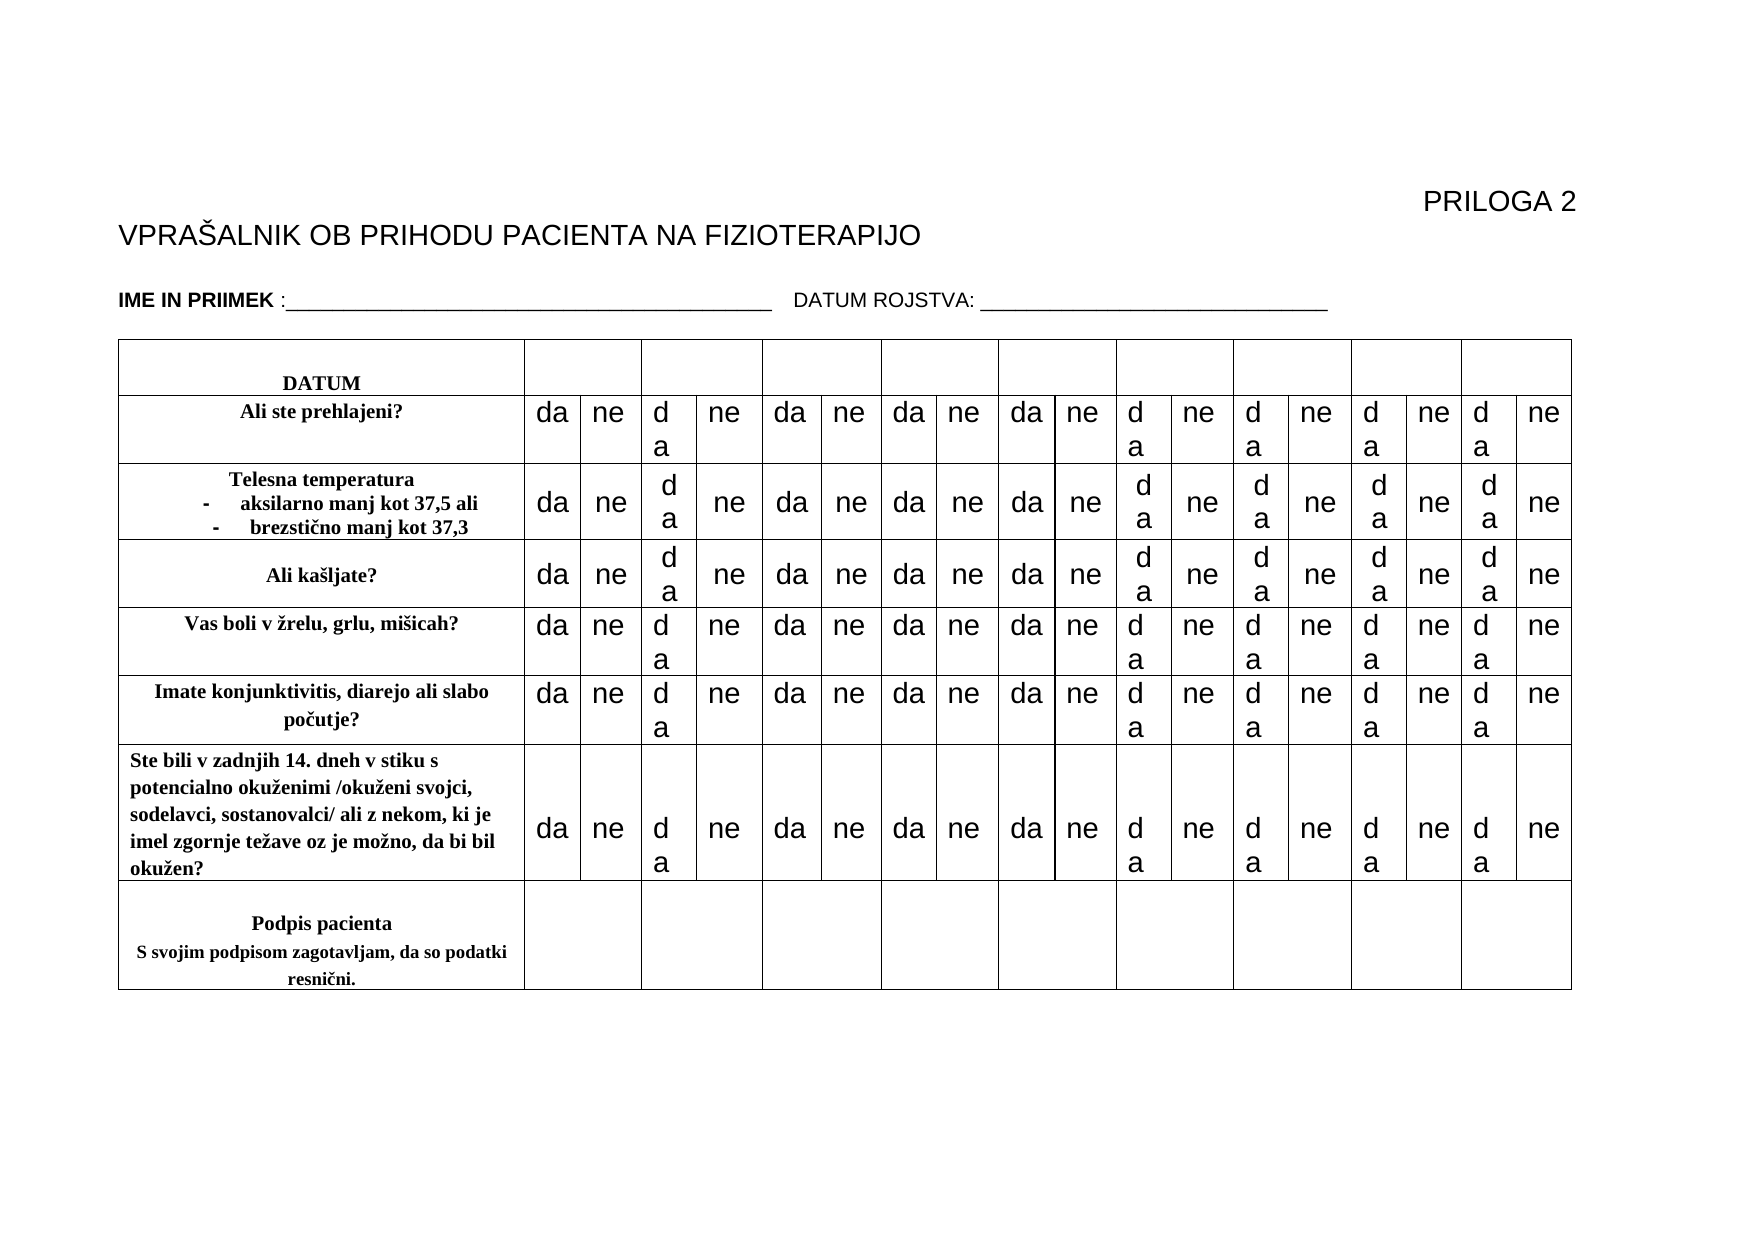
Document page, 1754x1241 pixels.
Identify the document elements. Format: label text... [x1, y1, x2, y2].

table_cell da [999, 745, 1054, 880]
table_cell da [763, 464, 821, 539]
table_cell ne [937, 745, 998, 880]
table_cell da [1234, 608, 1288, 675]
table_cell ne [697, 464, 762, 539]
table_cell ne [1517, 396, 1571, 463]
table_header [1234, 340, 1351, 394]
table_cell [1462, 881, 1571, 989]
table_cell ne [1056, 676, 1116, 743]
table_cell Vas boli v žrelu, grlu, mišicah? [119, 608, 524, 675]
table_cell da [1117, 464, 1171, 539]
table_cell ne [581, 540, 641, 607]
table_header [882, 340, 998, 394]
table_cell da [1352, 745, 1406, 880]
table_cell ne [822, 676, 881, 743]
table_cell ne [937, 464, 998, 539]
table_cell ne [1517, 464, 1571, 539]
table_cell da [1352, 608, 1406, 675]
table_cell da [525, 745, 580, 880]
table_cell da [642, 608, 696, 675]
table_cell ne [1407, 608, 1461, 675]
table_header [525, 340, 641, 394]
table_cell Podpis pacienta S svojim podpisom zagotavljam, da so podatki resnični. [119, 881, 524, 989]
table_cell ne [822, 745, 881, 880]
table_cell ne [697, 396, 762, 463]
table_cell da [1352, 396, 1406, 463]
table_cell ne [1056, 745, 1116, 880]
table_cell [1117, 881, 1233, 989]
table_cell ne [1517, 676, 1571, 743]
table_cell da [1462, 745, 1516, 880]
table_cell da [1462, 464, 1516, 539]
table_cell ne [1289, 396, 1351, 463]
table_cell da [1234, 745, 1288, 880]
table_cell da [882, 540, 936, 607]
table_cell ne [1172, 540, 1233, 607]
table_cell da [642, 745, 696, 880]
table_cell da [1234, 396, 1288, 463]
table_cell da [763, 676, 821, 743]
table_cell ne [697, 676, 762, 743]
text PRILOGA 2 [118, 184, 1577, 218]
table_cell ne [1289, 745, 1351, 880]
table_header [642, 340, 762, 394]
table_cell da [999, 676, 1054, 743]
table_cell da [642, 396, 696, 463]
table_cell da [1117, 540, 1171, 607]
table_cell ne [937, 608, 998, 675]
table_cell da [763, 540, 821, 607]
table_cell da [1117, 745, 1171, 880]
table_cell ne [937, 540, 998, 607]
table_header [763, 340, 881, 394]
table_cell [882, 881, 998, 989]
table_header [1352, 340, 1461, 394]
table_cell [999, 881, 1116, 989]
table_cell ne [822, 464, 881, 539]
table_cell da [1462, 396, 1516, 463]
table_cell ne [1517, 745, 1571, 880]
table_cell ne [1056, 464, 1116, 539]
table_cell ne [1289, 676, 1351, 743]
table_cell da [1234, 464, 1288, 539]
table_cell da [642, 676, 696, 743]
table_cell da [882, 745, 936, 880]
table_cell da [525, 608, 580, 675]
table_cell ne [1407, 745, 1461, 880]
table_cell ne [581, 745, 641, 880]
table_cell da [882, 396, 936, 463]
table_cell da [1352, 676, 1406, 743]
table_cell da [763, 396, 821, 463]
table_cell ne [1407, 676, 1461, 743]
table_cell Telesna temperatura aksilarno manj kot 37,5 ali brezstično manj kot 37,3 [119, 464, 524, 539]
table_cell ne [1289, 464, 1351, 539]
table_cell da [1117, 608, 1171, 675]
table_cell ne [1172, 464, 1233, 539]
table_cell da [999, 396, 1054, 463]
table_cell ne [822, 396, 881, 463]
table_cell ne [1172, 608, 1233, 675]
table_cell ne [937, 676, 998, 743]
table_cell ne [937, 396, 998, 463]
table_cell ne [1289, 540, 1351, 607]
table_cell ne [697, 608, 762, 675]
table_cell ne [1172, 676, 1233, 743]
table_cell ne [1289, 608, 1351, 675]
table_header DATUM [119, 340, 524, 394]
table_cell Ali ste prehlajeni? [119, 396, 524, 463]
table_cell ne [822, 608, 881, 675]
table_cell Ste bili v zadnjih 14. dneh v stiku s potencialno okuženimi /okuženi svojci, sodelavci, sostanovalci/ ali z nekom, ki je imel zgornje težave oz je možno, da bi bil okužen? [119, 745, 524, 880]
table_cell da [642, 464, 696, 539]
table_cell ne [1407, 540, 1461, 607]
table_cell ne [581, 396, 641, 463]
table_header [999, 340, 1116, 394]
table_cell Imate konjunktivitis, diarejo ali slabo počutje? [119, 676, 524, 743]
table_cell ne [1517, 608, 1571, 675]
table_cell da [882, 464, 936, 539]
table_cell ne [1407, 464, 1461, 539]
table_cell ne [697, 745, 762, 880]
table_cell ne [1172, 396, 1233, 463]
table_cell Ali kašljate? [119, 540, 524, 607]
table_cell da [1117, 676, 1171, 743]
table_header [1462, 340, 1571, 394]
table_cell da [642, 540, 696, 607]
table_cell [525, 881, 641, 989]
table_cell [1234, 881, 1351, 989]
table_cell [763, 881, 881, 989]
table_cell da [1352, 464, 1406, 539]
table_cell da [1462, 676, 1516, 743]
table_cell ne [581, 464, 641, 539]
table_cell da [882, 608, 936, 675]
table_cell da [1352, 540, 1406, 607]
table_cell da [1462, 608, 1516, 675]
table_cell da [999, 464, 1054, 539]
table_cell da [763, 745, 821, 880]
table_header [1117, 340, 1233, 394]
table_cell ne [822, 540, 881, 607]
text VPRAŠALNIK OB PRIHODU PACIENTA NA FIZIOTERAPIJO [118, 218, 1577, 252]
table_cell ne [697, 540, 762, 607]
table_cell da [525, 396, 580, 463]
table_cell ne [581, 608, 641, 675]
table_cell da [1234, 540, 1288, 607]
table_cell da [1117, 396, 1171, 463]
table_cell ne [1407, 396, 1461, 463]
text IME IN PRIIMEK :__________________________________________ DATUM ROJSTVA: ______________________________ [118, 285, 1577, 312]
table_cell ne [1056, 396, 1116, 463]
table_cell da [525, 540, 580, 607]
table_cell [642, 881, 762, 989]
table_cell da [525, 464, 580, 539]
table_cell [1352, 881, 1461, 989]
table_cell ne [1056, 540, 1116, 607]
table_cell ne [1172, 745, 1233, 880]
table_cell da [999, 540, 1054, 607]
table_cell da [1462, 540, 1516, 607]
table_cell ne [1056, 608, 1116, 675]
table_cell ne [1517, 540, 1571, 607]
table_cell da [525, 676, 580, 743]
table_cell ne [581, 676, 641, 743]
table_cell da [882, 676, 936, 743]
table_cell da [1234, 676, 1288, 743]
table_cell da [763, 608, 821, 675]
table_cell da [999, 608, 1054, 675]
